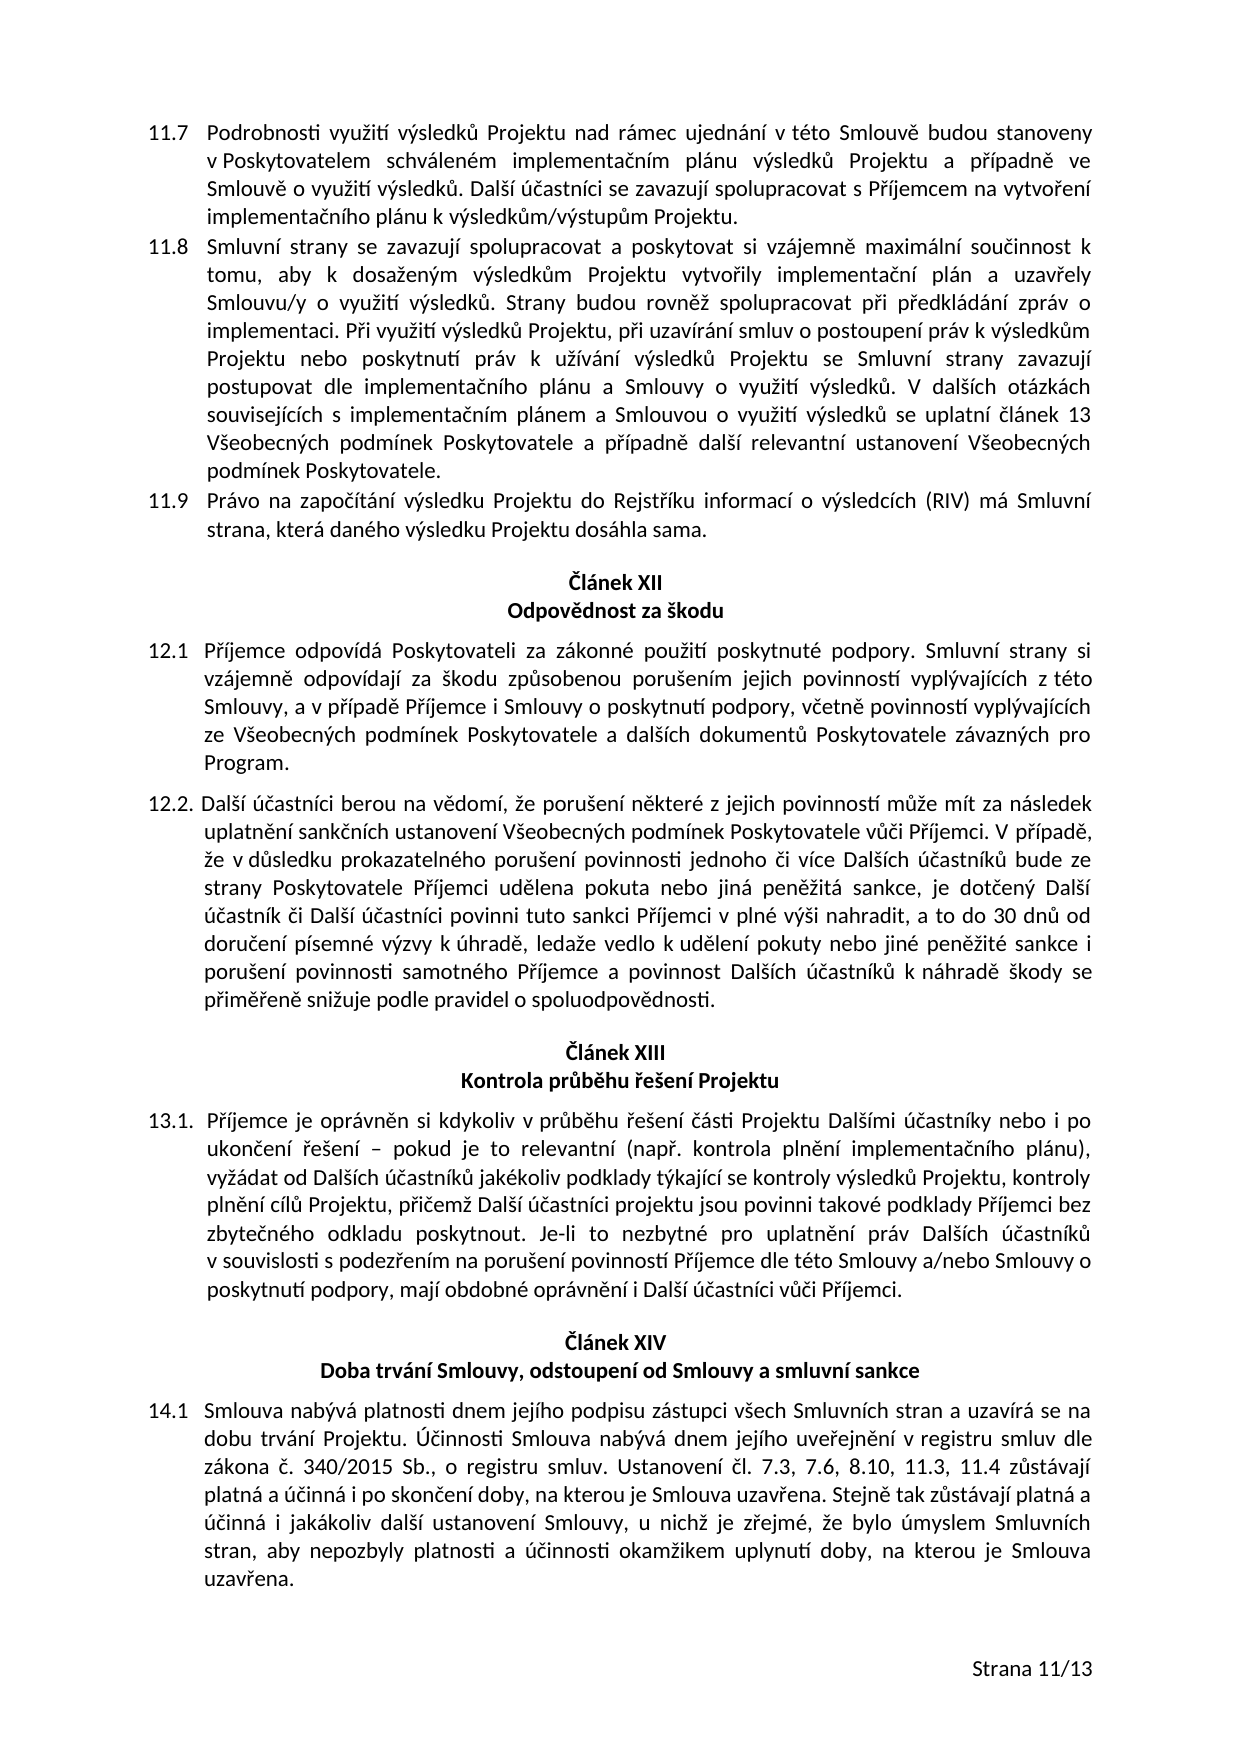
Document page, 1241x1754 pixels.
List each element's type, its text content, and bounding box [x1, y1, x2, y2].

text Článek XIV [139, 1328, 1093, 1356]
list Právo na započítání výsledku Projektu do Rejstříku informací o výsledcích (RIV) má Smluvní strana, která daného výsledku Projektu dosáhla sama. [148, 487, 1093, 543]
list Smluvní strany se zavazují spolupracovat a poskytovat si vzájemně maximální součinnost k tomu, aby k dosaženým výsledkům Projektu vytvořily implementační plán a uzavřely Smlouvu/y o využití výsledků. Strany budou rovněž spolupracovat při předkládání zpráv o implementaci. Při využití výsledků Projektu, při uzavírání smluv o postoupení práv k výsledkům Projektu nebo poskytnutí práv k užívání výsledků Projektu se Smluvní strany zavazují postupovat dle implementačního plánu a Smlouvy o využití výsledků. V dalších otázkách souvisejících s implementačním plánem a Smlouvou o využití výsledků se uplatní článek 13 Všeobecných podmínek Poskytovatele a případně další relevantní ustanovení Všeobecných podmínek Poskytovatele. [148, 232, 1093, 484]
text Odpovědnost za škodu [139, 596, 1093, 624]
list Smlouva nabývá platnosti dnem jejího podpisu zástupci všech Smluvních stran a uzavírá se na dobu trvání Projektu. Účinnosti Smlouva nabývá dnem jejího uveřejnění v registru smluv dle zákona č. 340/2015 Sb., o registru smluv. Ustanovení čl. 7.3, 7.6, 8.10, 11.3, 11.4 zůstávají platná a účinná i po skončení doby, na kterou je Smlouva uzavřena. Stejně tak zůstávají platná a účinná i jakákoliv další ustanovení Smlouvy, u nichž je zřejmé, že bylo úmyslem Smluvních stran, aby nepozbyly platnosti a účinnosti okamžikem uplynutí doby, na kterou je Smlouva uzavřena. [148, 1396, 1093, 1592]
text Článek XII [139, 568, 1093, 596]
text 12.1 Příjemce odpovídá Poskytovateli za zákonné použití poskytnuté podpory. Smluvní strany si vzájemně odpovídají za škodu způsobenou porušením jejich povinností vyplývajících z této Smlouvy, a v případě Příjemce i Smlouvy o poskytnutí podpory, včetně povinností vyplývajících ze Všeobecných podmínek Poskytovatele a dalších dokumentů Poskytovatele závazných pro Program. [148, 636, 1093, 776]
text Kontrola průběhu řešení Projektu [148, 1066, 1093, 1094]
text Článek XIII [139, 1038, 1093, 1066]
list Příjemce je oprávněn si kdykoliv v průběhu řešení části Projektu Dalšími účastníky nebo i po ukončení řešení – pokud je to relevantní (např. kontrola plnění implementačního plánu), vyžádat od Dalších účastníků jakékoliv podklady týkající se kontroly výsledků Projektu, kontroly plnění cílů Projektu, přičemž Další účastníci projektu jsou povinni takové podklady Příjemci bez zbytečného odkladu poskytnout. Je-li to nezbytné pro uplatnění práv Dalších účastníků v souvislosti s podezřením na porušení povinností Příjemce dle této Smlouvy a/nebo Smlouvy o poskytnutí podpory, mají obdobné oprávnění i Další účastníci vůči Příjemci. [148, 1107, 1093, 1303]
text Doba trvání Smlouvy, odstoupení od Smlouvy a smluvní sankce [148, 1356, 1093, 1384]
list Podrobnosti využití výsledků Projektu nad rámec ujednání v této Smlouvě budou stanoveny v Poskytovatelem schváleném implementačním plánu výsledků Projektu a případně ve Smlouvě o využití výsledků. Další účastníci se zavazují spolupracovat s Příjemcem na vytvoření implementačního plánu k výsledkům/výstupům Projektu. [148, 118, 1093, 230]
text 12.2. Další účastníci berou na vědomí, že porušení některé z jejich povinností může mít za následek uplatnění sankčních ustanovení Všeobecných podmínek Poskytovatele vůči Příjemci. V případě, že v důsledku prokazatelného porušení povinnosti jednoho či více Dalších účastníků bude ze strany Poskytovatele Příjemci udělena pokuta nebo jiná peněžitá sankce, je dotčený Další účastník či Další účastníci povinni tuto sankci Příjemci v plné výši nahradit, a to do 30 dnů od doručení písemné výzvy k úhradě, ledaže vedlo k udělení pokuty nebo jiné peněžité sankce i porušení povinnosti samotného Příjemce a povinnost Dalších účastníků k náhradě škody se přiměřeně snižuje podle pravidel o spoluodpovědnosti. [148, 789, 1093, 1013]
